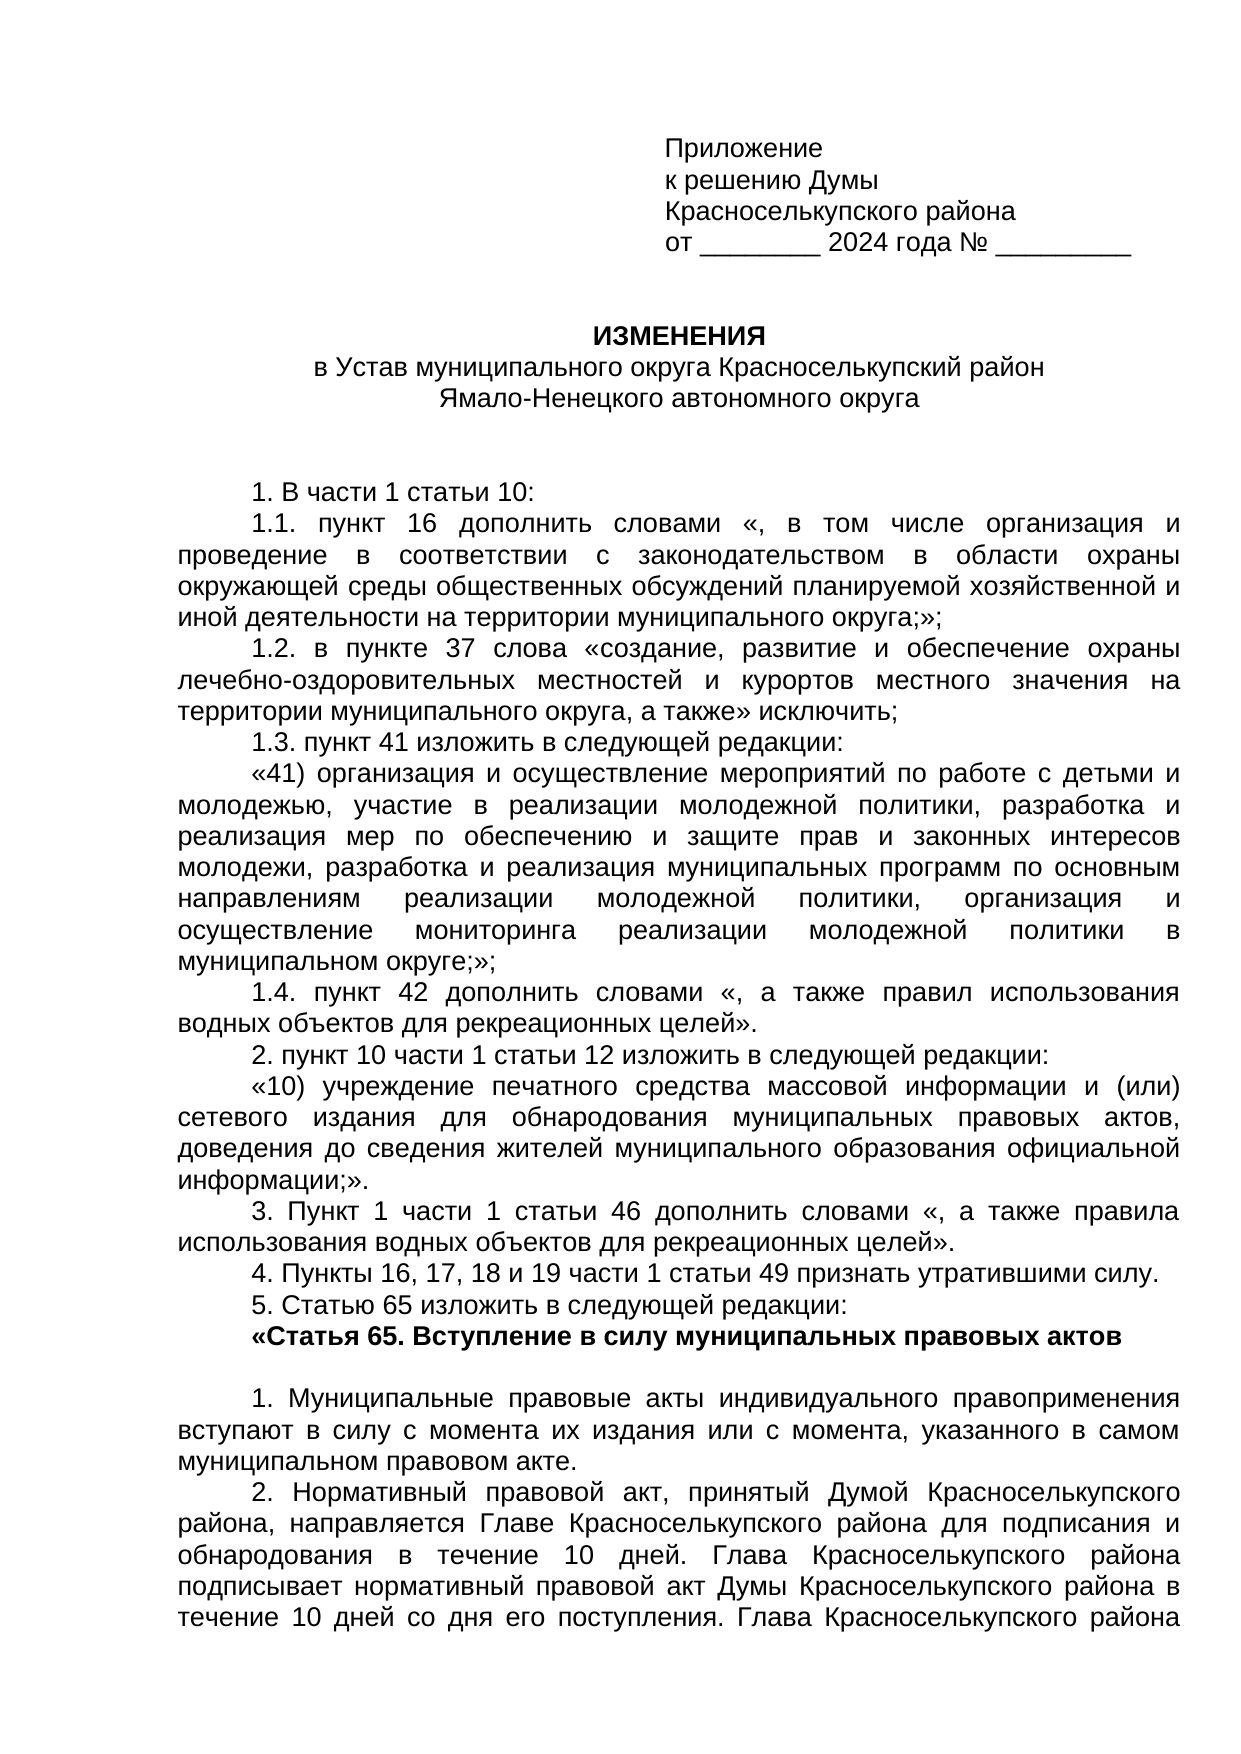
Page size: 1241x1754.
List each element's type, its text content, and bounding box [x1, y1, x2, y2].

text 4. Пункты 16, 17, 18 и 19 части 1 статьи 49 признать утратившими силу. [177, 1257, 1181, 1289]
text 1. Муниципальные правовые акты индивидуального правоприменения вступают в силу с момента их издания или с момента, указанного в самом муниципальном правовом акте. [177, 1382, 1181, 1476]
text 5. Статью 65 изложить в следующей редакции: [177, 1289, 1181, 1320]
text 1. В части 1 статьи 10: [251, 476, 1181, 507]
text «Статья 65. Вступление в силу муниципальных правовых актов [177, 1320, 1181, 1351]
text «10) учреждение печатного средства массовой информации и (или) сетевого издания для обнародования муниципальных правовых актов, доведения до сведения жителей муниципального образования официальной информации;». [177, 1070, 1181, 1195]
text 3. Пункт 1 части 1 статьи 46 дополнить словами «, а также правила использования водных объектов для рекреационных целей». [177, 1195, 1181, 1257]
text 2. пункт 10 части 1 статьи 12 изложить в следующей редакции: [177, 1039, 1181, 1070]
text к решению Думы [664, 164, 1181, 195]
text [177, 1476, 1181, 1632]
text 1.2. в пункте 37 слова «создание, развитие и обеспечение охраны лечебно-оздоровительных местностей и курортов местного значения на территории муниципального округа, а также» исключить; [177, 632, 1181, 726]
text «41) организация и осуществление мероприятий по работе с детьми и молодежью, участие в реализации молодежной политики, разработка и реализация мер по обеспечению и защите прав и законных интересов молодежи, разработка и реализация муниципальных программ по основным направлениям реализации молодежной политики, организация и осуществление мониторинга реализации молодежной политики в муниципальном округе;»; [177, 757, 1181, 976]
text Ямало-Ненецкого автономного округа [177, 382, 1181, 414]
text Красноселькупского района [664, 195, 1181, 226]
text от ________ 2024 года № _________ [627, 226, 1181, 257]
text 1.4. пункт 42 дополнить словами «, а также правил использования водных объектов для рекреационных целей». [177, 976, 1181, 1039]
text 1.3. пункт 41 изложить в следующей редакции: [177, 726, 1181, 757]
text 1.1. пункт 16 дополнить словами «, в том числе организация и проведение в соответствии с законодательством в области охраны окружающей среды общественных обсуждений планируемой хозяйственной и иной деятельности на территории муниципального округа;»; [177, 507, 1181, 632]
text ИЗМЕНЕНИЯ [177, 320, 1181, 351]
text Приложение [664, 132, 1181, 164]
text в Устав муниципального округа Красноселькупский район [177, 351, 1181, 382]
